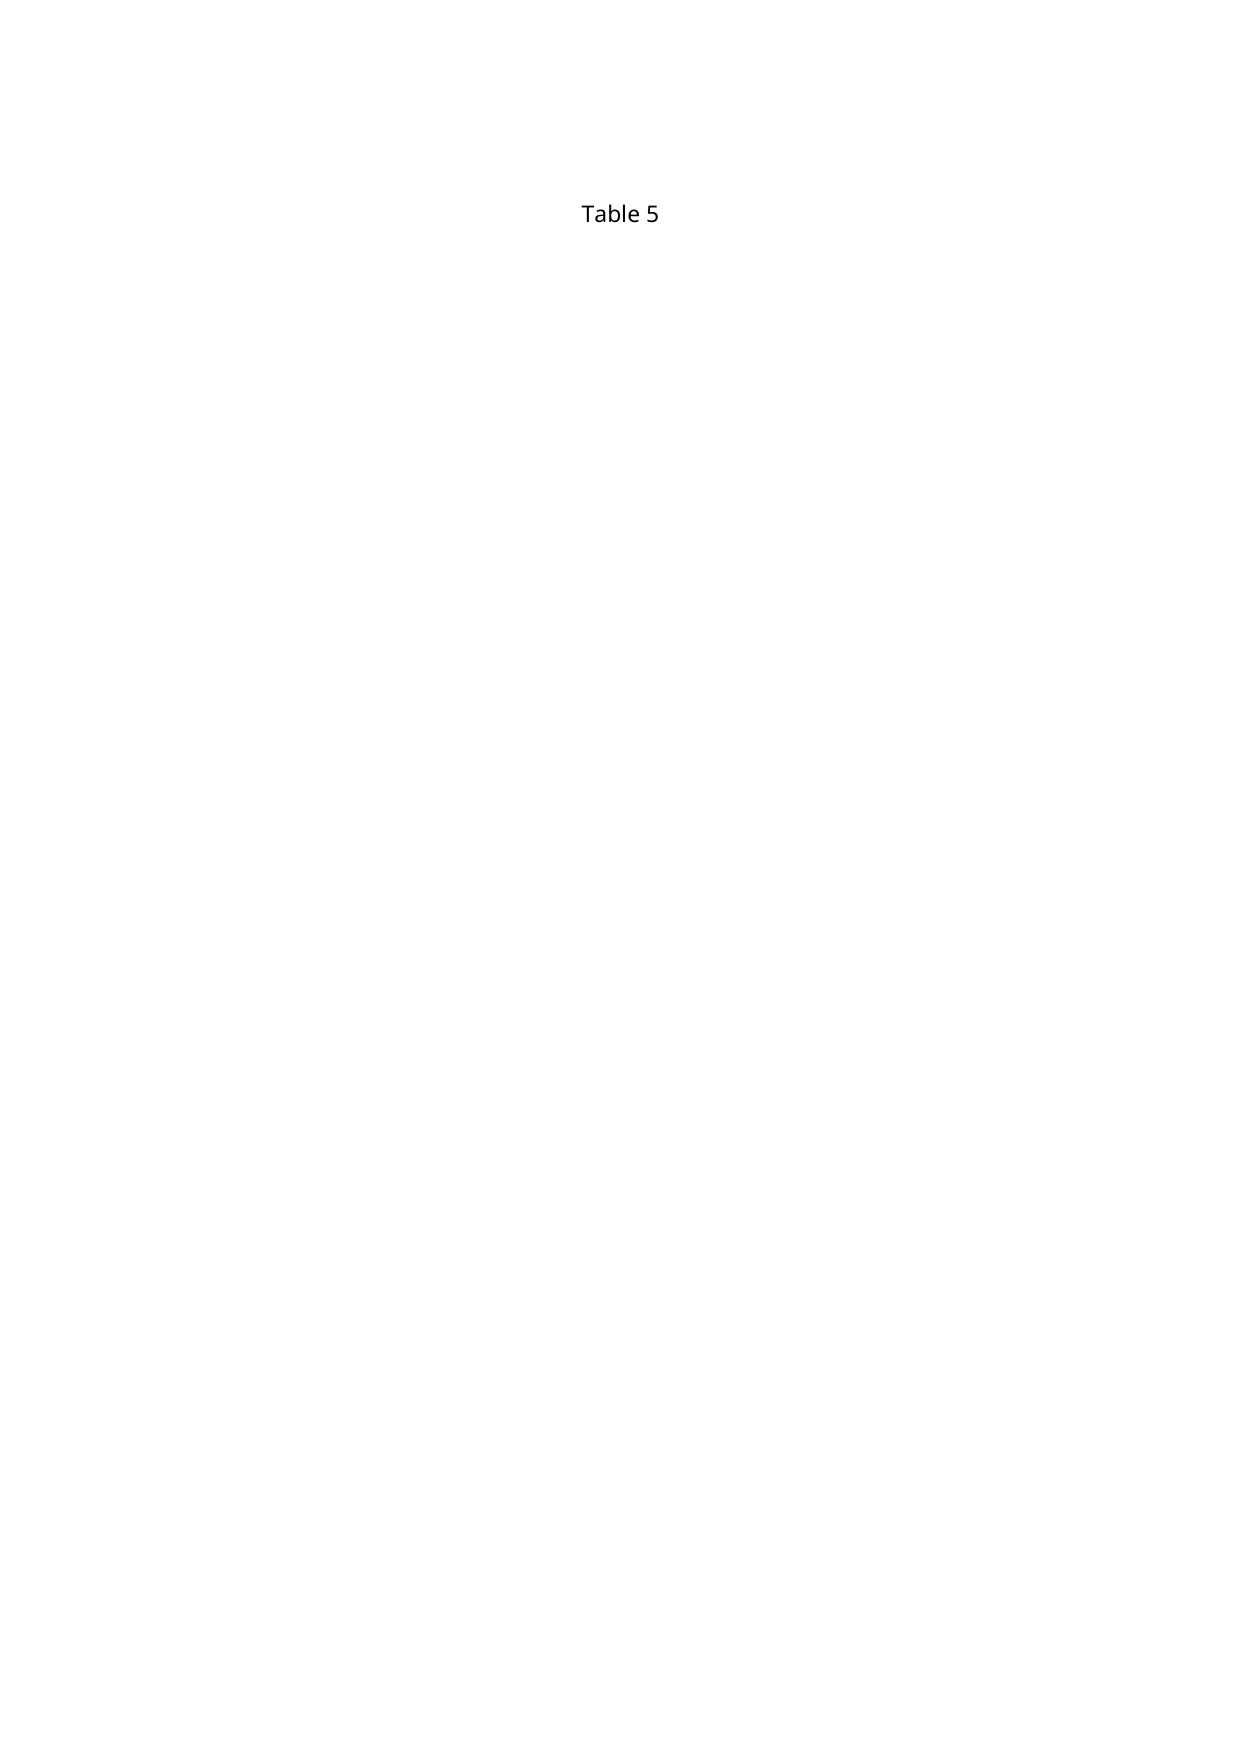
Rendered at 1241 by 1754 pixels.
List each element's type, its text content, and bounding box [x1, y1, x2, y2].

text Table 5 [148, 198, 1093, 229]
